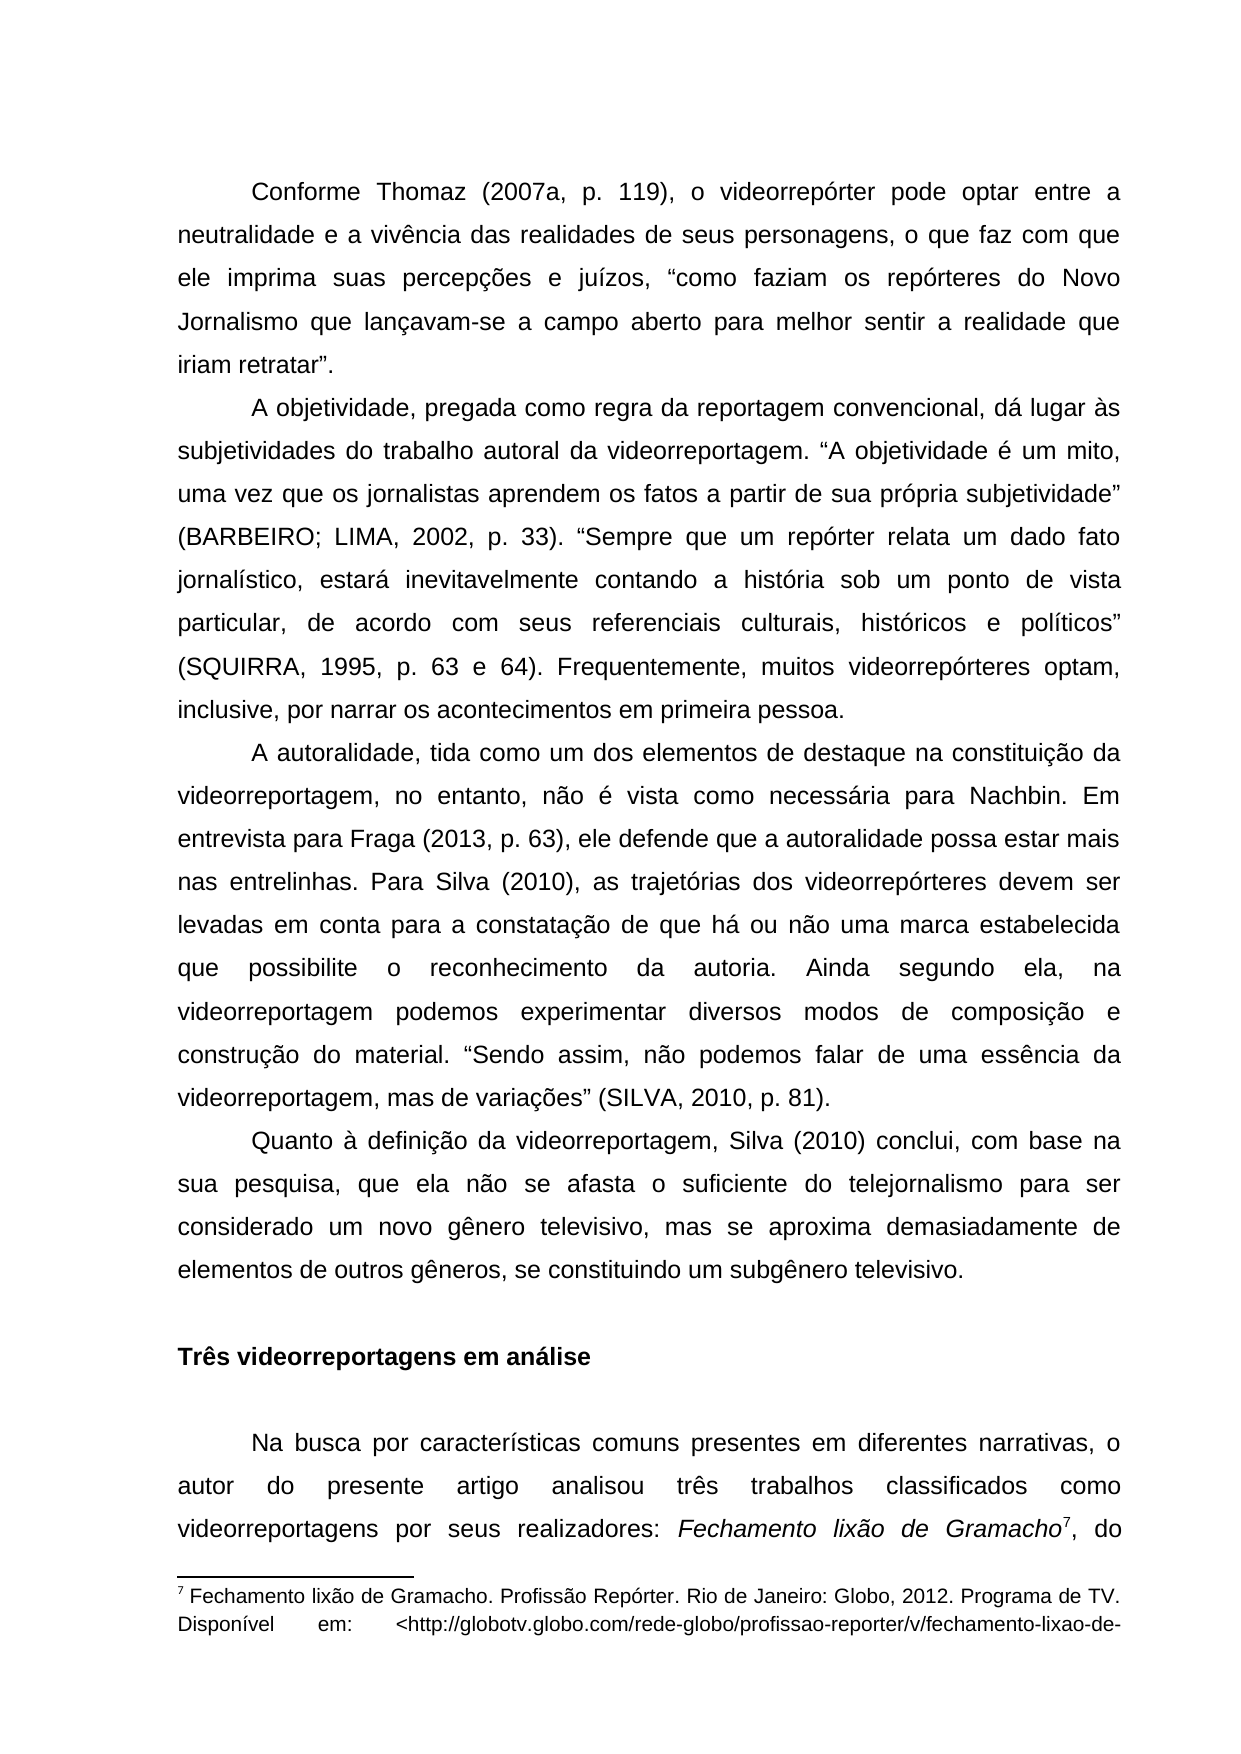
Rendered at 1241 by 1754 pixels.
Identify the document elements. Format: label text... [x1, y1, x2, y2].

text Quanto à definição da videorreportagem, Silva (2010) conclui, com base na sua pesquisa, que ela não se afasta o suficiente do telejornalismo para ser considerado um novo gênero televisivo, mas se aproxima demasiadamente de elementos de outros gêneros, se constituindo um subgênero televisivo. [177, 1126, 1122, 1284]
text Conforme Thomaz (2007a, p. 119), o videorrepórter pode optar entre a neutralidade e a vivência das realidades de seus personagens, o que faz com que ele imprima suas percepções e juízos, “como faziam os repórteres do Novo Jornalismo que lançavam-se a campo aberto para melhor sentir a realidade que iriam retratar”. [177, 177, 1122, 378]
text A autoralidade, tida como um dos elementos de destaque na constituição da videorreportagem, no entanto, não é vista como necessária para Nachbin. Em entrevista para Fraga (2013, p. 63), ele defende que a autoralidade possa estar mais nas entrelinhas. Para Silva (2010), as trajetórias dos videorrepórteres devem ser levadas em conta para a constatação de que há ou não uma marca estabelecida que possibilite o reconhecimento da autoria. Ainda segundo ela, na videorreportagem podemos experimentar diversos modos de composição e construção do material. “Sendo assim, não podemos falar de uma essência da videorreportagem, mas de variações” (SILVA, 2010, p. 81). [177, 738, 1122, 1112]
text Três videorreportagens em análise [177, 1342, 1122, 1370]
text A objetividade, pregada como regra da reportagem convencional, dá lugar às subjetividades do trabalho autoral da videorreportagem. “A objetividade é um mito, uma vez que os jornalistas aprendem os fatos a partir de sua própria subjetividade” (BARBEIRO; LIMA, 2002, p. 33). “Sempre que um repórter relata um dado fato jornalístico, estará inevitavelmente contando a história sob um ponto de vista particular, de acordo com seus referenciais culturais, históricos e políticos” (SQUIRRA, 1995, p. 63 e 64). Frequentemente, muitos videorrepórteres optam, inclusive, por narrar os acontecimentos em primeira pessoa. [177, 393, 1122, 723]
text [177, 1428, 1122, 1543]
